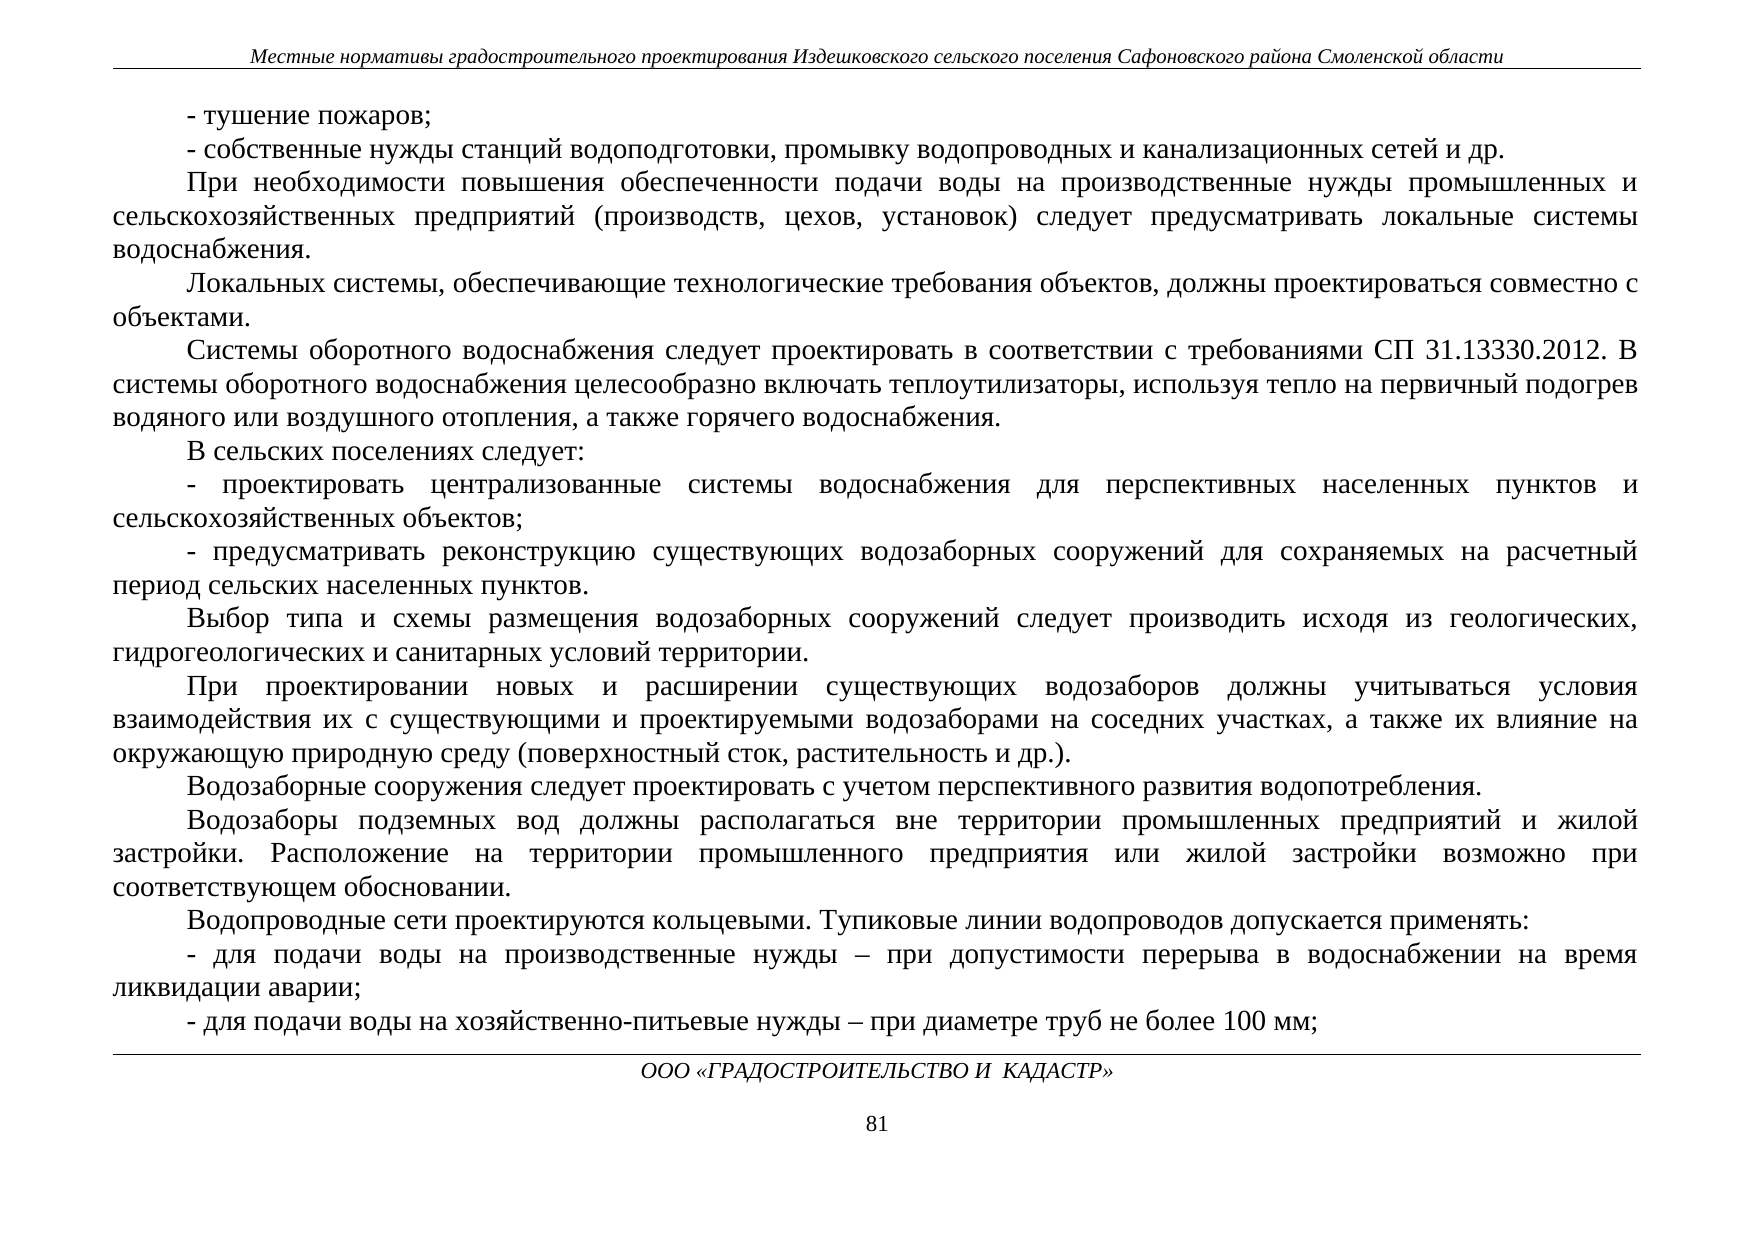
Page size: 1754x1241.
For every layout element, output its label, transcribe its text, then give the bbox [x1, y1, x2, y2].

text Выбор типа и схемы размещения водозаборных сооружений следует производить исходя из геологических, гидрогеологических и санитарных условий территории. [112, 601, 1639, 668]
text - собственные нужды станций водоподготовки, промывку водопроводных и канализационных сетей и др. [112, 131, 1639, 164]
text Водозаборы подземных вод должны располагаться вне территории промышленных предприятий и жилой застройки. Расположение на территории промышленного предприятия или жилой застройки возможно при соответствующем обосновании. [112, 802, 1639, 902]
text - для подачи воды на производственные нужды – при допустимости перерыва в водоснабжении на время ликвидации аварии; [112, 936, 1639, 1003]
text - проектировать централизованные системы водоснабжения для перспективных населенных пунктов и сельскохозяйственных объектов; [112, 466, 1639, 533]
text - предусматривать реконструкцию существующих водозаборных сооружений для сохраняемых на расчетный период сельских населенных пунктов. [112, 533, 1639, 601]
text При необходимости повышения обеспеченности подачи воды на производственные нужды промышленных и сельскохозяйственных предприятий (производств, цехов, установок) следует предусматривать локальные системы водоснабжения. [112, 164, 1639, 265]
text При проектировании новых и расширении существующих водозаборов должны учитываться условия взаимодействия их с существующими и проектируемыми водозаборами на соседних участках, а также их влияние на окружающую природную среду (поверхностный сток, растительность и др.). [112, 668, 1639, 768]
text - тушение пожаров; [112, 97, 1639, 131]
text Локальных системы, обеспечивающие технологические требования объектов, должны проектироваться совместно с объектами. [112, 265, 1639, 332]
text Водопроводные сети проектируются кольцевыми. Тупиковые линии водопроводов допускается применять: [112, 902, 1639, 936]
text - для подачи воды на хозяйственно-питьевые нужды – при диаметре труб не более ; [112, 1003, 1639, 1037]
text Системы оборотного водоснабжения следует проектировать в соответствии с требованиями СП 31.13330.2012. В системы оборотного водоснабжения целесообразно включать теплоутилизаторы, используя тепло на первичный подогрев водяного или воздушного отопления, а также горячего водоснабжения. [112, 332, 1639, 433]
text Водозаборные сооружения следует проектировать с учетом перспективного развития водопотребления. [112, 768, 1639, 802]
text В сельских поселениях следует: [112, 433, 1639, 466]
